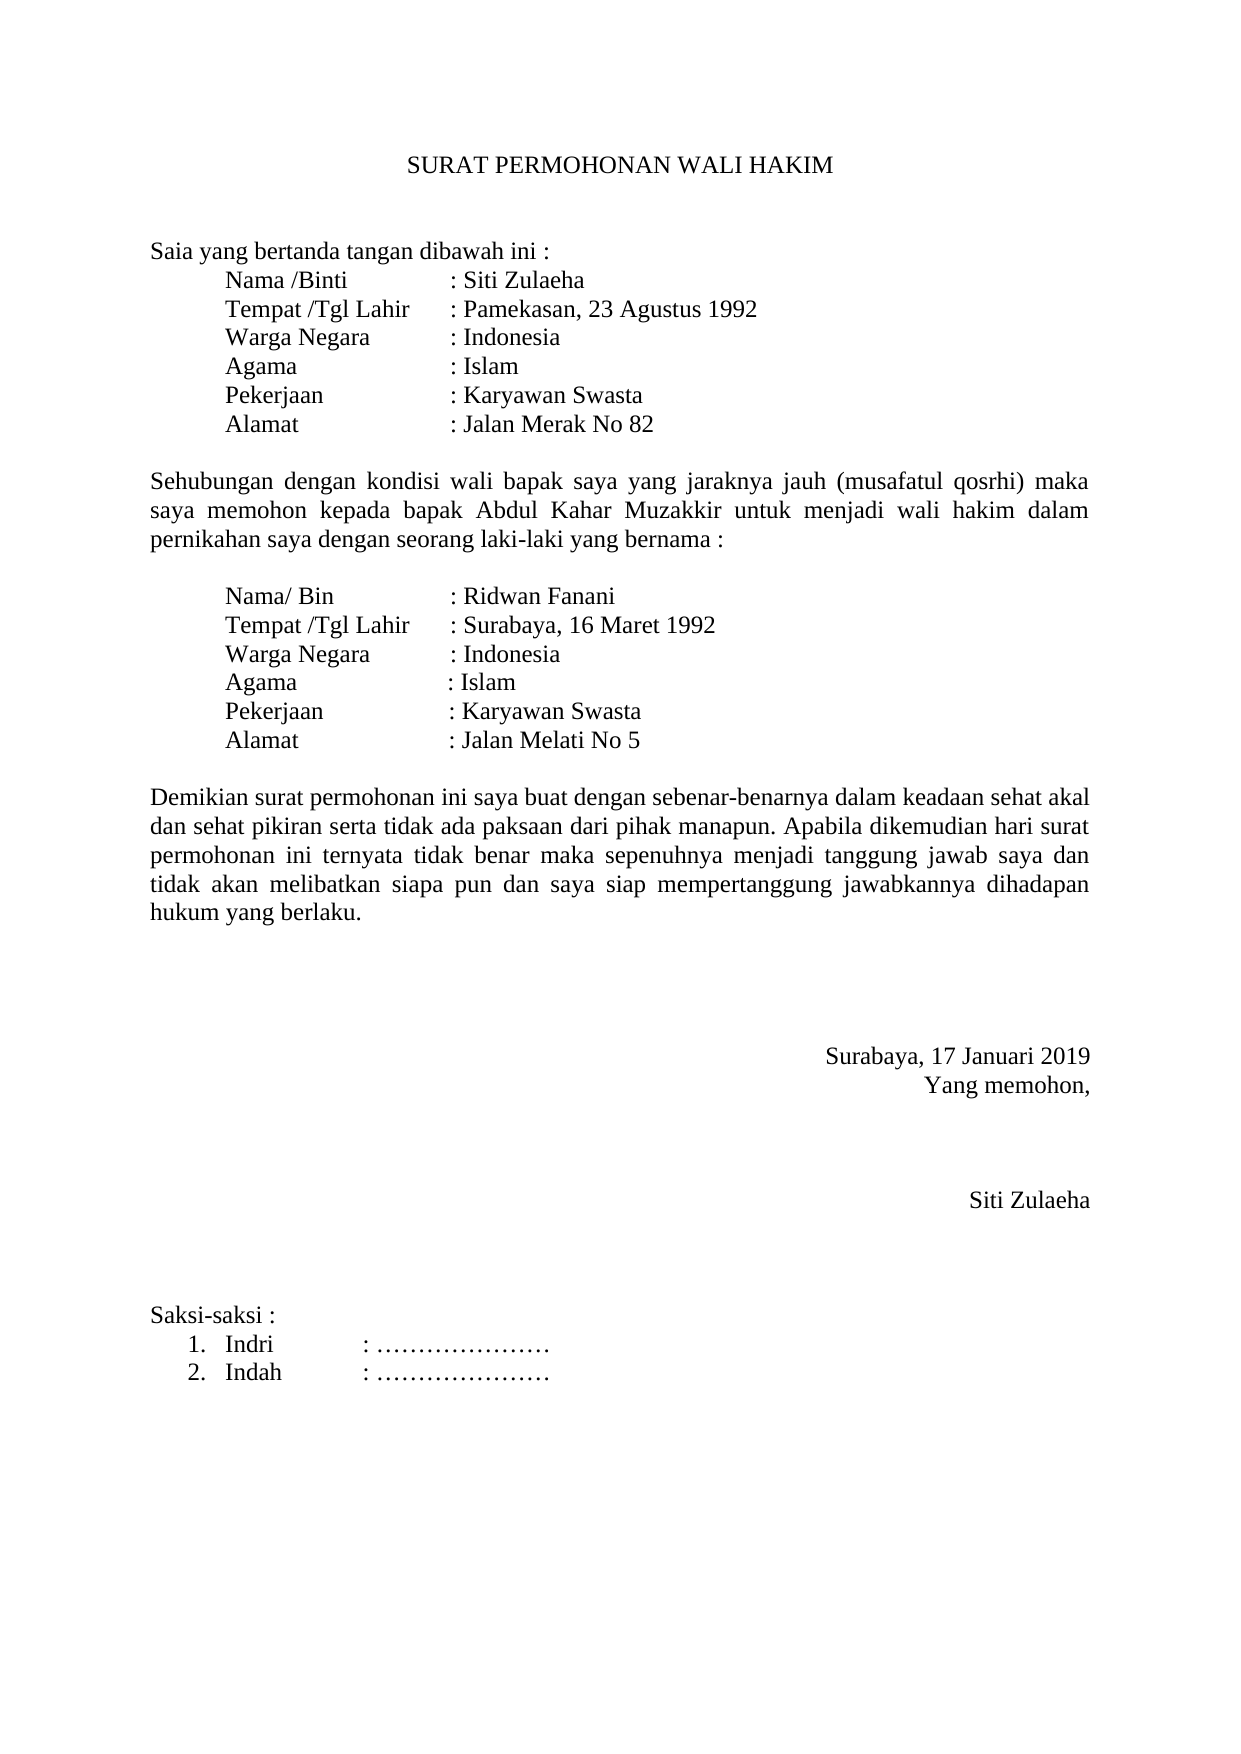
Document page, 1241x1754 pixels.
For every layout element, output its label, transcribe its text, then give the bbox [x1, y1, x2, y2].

text SURAT PERMOHONAN WALI HAKIM [150, 150, 1090, 179]
text Tempat /Tgl Lahir : Pamekasan, 23 Agustus 1992 [150, 294, 1090, 322]
text Sehubungan dengan kondisi wali bapak saya yang jaraknya jauh (musafatul qosrhi) maka saya memohon kepada bapak Abdul Kahar Muzakkir untuk menjadi wali hakim dalam pernikahan saya dengan seorang laki-laki yang bernama : [150, 466, 1090, 552]
text Warga Negara : Indonesia [150, 322, 1090, 351]
list Indah : ………………… [187, 1357, 1090, 1386]
text Saia yang bertanda tangan dibawah ini : [150, 236, 1090, 265]
text Warga Negara : Indonesia [150, 639, 1090, 667]
text Pekerjaan : Karyawan Swasta [150, 696, 1090, 725]
text Nama /Binti : Siti Zulaeha [150, 265, 1090, 294]
text Nama/ Bin : Ridwan Fanani [150, 581, 1090, 610]
text Tempat /Tgl Lahir : Surabaya, 16 Maret 1992 [150, 610, 1090, 639]
text Siti Zulaeha [150, 1185, 1090, 1214]
text Alamat : Jalan Melati No 5 [150, 725, 1090, 754]
text Pekerjaan : Karyawan Swasta [150, 380, 1090, 409]
text Saksi-saksi : [150, 1300, 1090, 1329]
text Demikian surat permohonan ini saya buat dengan sebenar-benarnya dalam keadaan sehat akal dan sehat pikiran serta tidak ada paksaan dari pihak manapun. Apabila dikemudian hari surat permohonan ini ternyata tidak benar maka sepenuhnya menjadi tanggung jawab saya dan tidak akan melibatkan siapa pun dan saya siap mempertanggung jawabkannya dihadapan hukum yang berlaku. [150, 782, 1090, 926]
text Agama : Islam [150, 667, 1090, 696]
list Indri : ………………… [187, 1329, 1090, 1357]
text Agama : Islam [150, 351, 1090, 380]
text Yang memohon, [150, 1070, 1090, 1099]
text Alamat : Jalan Merak No 82 [150, 409, 1090, 437]
text Surabaya, 17 Januari 2019 [150, 1041, 1090, 1070]
